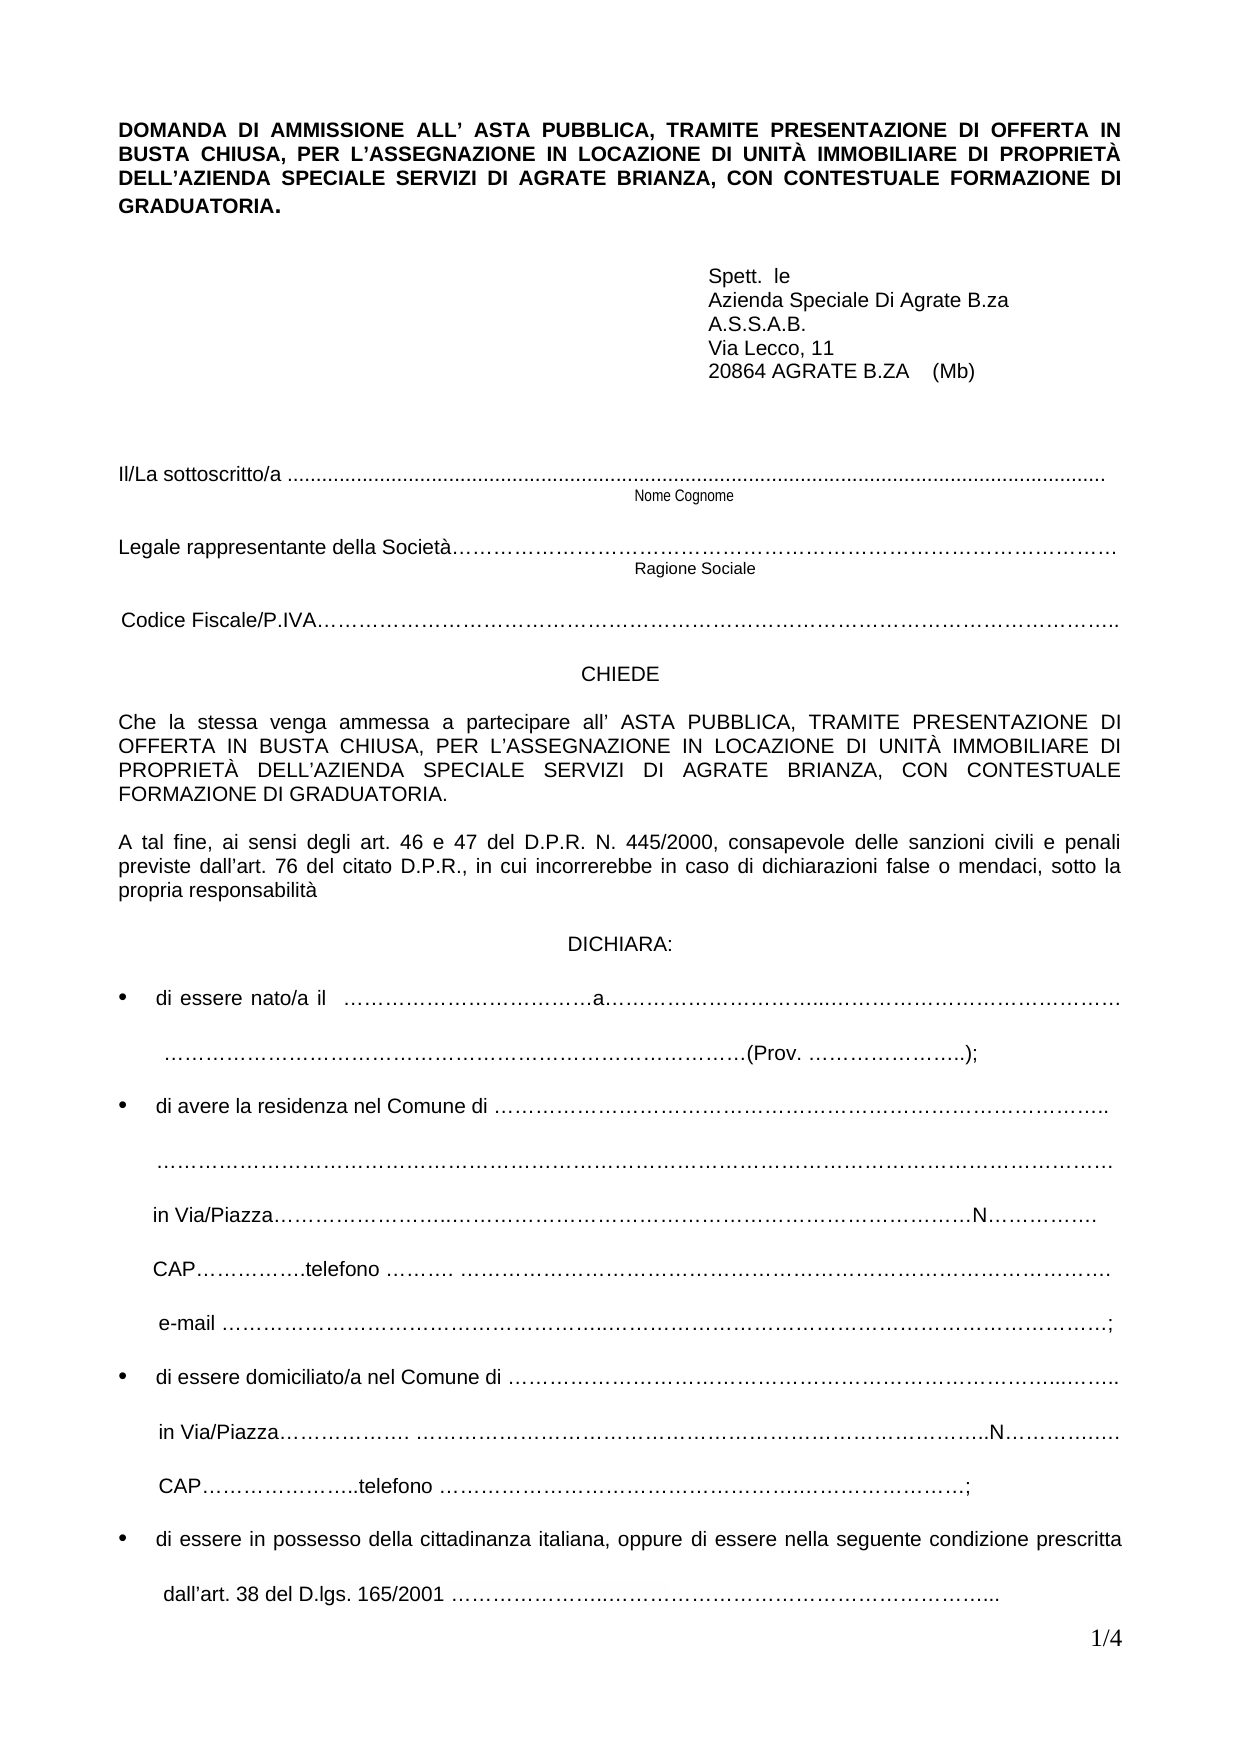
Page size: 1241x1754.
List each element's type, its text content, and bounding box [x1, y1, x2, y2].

text CAP…………………..telefono …………………………………………….……………………; [118, 1443, 1122, 1498]
text in Via/Piazza……………………..…………………………………………………………………N……………. [118, 1173, 1122, 1227]
list di avere la residenza nel Comune di …………………………………………………………………………….. [118, 1064, 1122, 1118]
text Legale rappresentante della Società…………………………………………………………………………………… [118, 504, 1122, 559]
text Via Lecco, 11 [118, 335, 1122, 359]
text e-mail ………………………………………………..………………………………………………………………; [118, 1281, 1122, 1335]
text CAP…………….telefono ………. …………………………………………………………………………………. [118, 1227, 1122, 1281]
text CHIEDE [118, 632, 1122, 686]
text A tal fine, ai sensi degli art. 46 e 47 del D.P.R. N. 445/2000, consapevole delle sanzioni civili e penali previste dall’art. 76 del citato D.P.R., in cui incorrerebbe in caso di dichiarazioni false o mendaci, sotto la propria responsabilità [118, 830, 1122, 902]
text ………………………………………………………………………………………………………………………… [156, 1118, 1122, 1173]
text DICHIARA: [118, 902, 1122, 956]
text Il/La sottoscritto/a .............................................................................................................................................. [118, 431, 1122, 485]
list di essere in possesso della cittadinanza italiana, oppure di essere nella seguente condizione prescritta dall’art. 38 del D.lgs. 165/2001 …………………..………………………………………………... [118, 1498, 1122, 1606]
text Nome Cognome [413, 485, 1122, 504]
text Ragione Sociale [118, 559, 1122, 578]
text Che la stessa venga ammessa a partecipare all’ ASTA PUBBLICA, TRAMITE PRESENTAZIONE DI OFFERTA IN BUSTA CHIUSA, PER L’ASSEGNAZIONE IN LOCAZIONE DI UNITÀ IMMOBILIARE DI PROPRIETÀ DELL’AZIENDA SPECIALE SERVIZI DI AGRATE BRIANZA, CON CONTESTUALE FORMAZIONE DI GRADUATORIA. [118, 710, 1122, 806]
list di essere nato/a il ………………………………a…………………………...…………………………………… …………………………………………………………………………(Prov. …………………..); [118, 956, 1122, 1064]
text DOMANDA DI AMMISSIONE ALL’ ASTA PUBBLICA, TRAMITE PRESENTAZIONE DI OFFERTA IN BUSTA CHIUSA, PER L’ASSEGNAZIONE IN LOCAZIONE DI UNITÀ IMMOBILIARE DI PROPRIETÀ DELL’AZIENDA SPECIALE SERVIZI DI AGRATE BRIANZA, CON CONTESTUALE FORMAZIONE DI GRADUATORIA. [118, 118, 1122, 219]
text Spett. le Azienda Speciale Di Agrate B.za [118, 263, 1122, 311]
text 20864 AGRATE B.ZA (Mb) [634, 359, 1122, 383]
list di essere domiciliato/a nel Comune di ……………………………………………………………………...…….. [118, 1335, 1122, 1389]
text Codice Fiscale/P.IVA…………………………………………………………………………………………………….. [118, 578, 1122, 632]
text A.S.S.A.B. [118, 311, 1122, 335]
text in Via/Piazza………………. ………………………………………………………………………..N………….…. [118, 1389, 1122, 1443]
